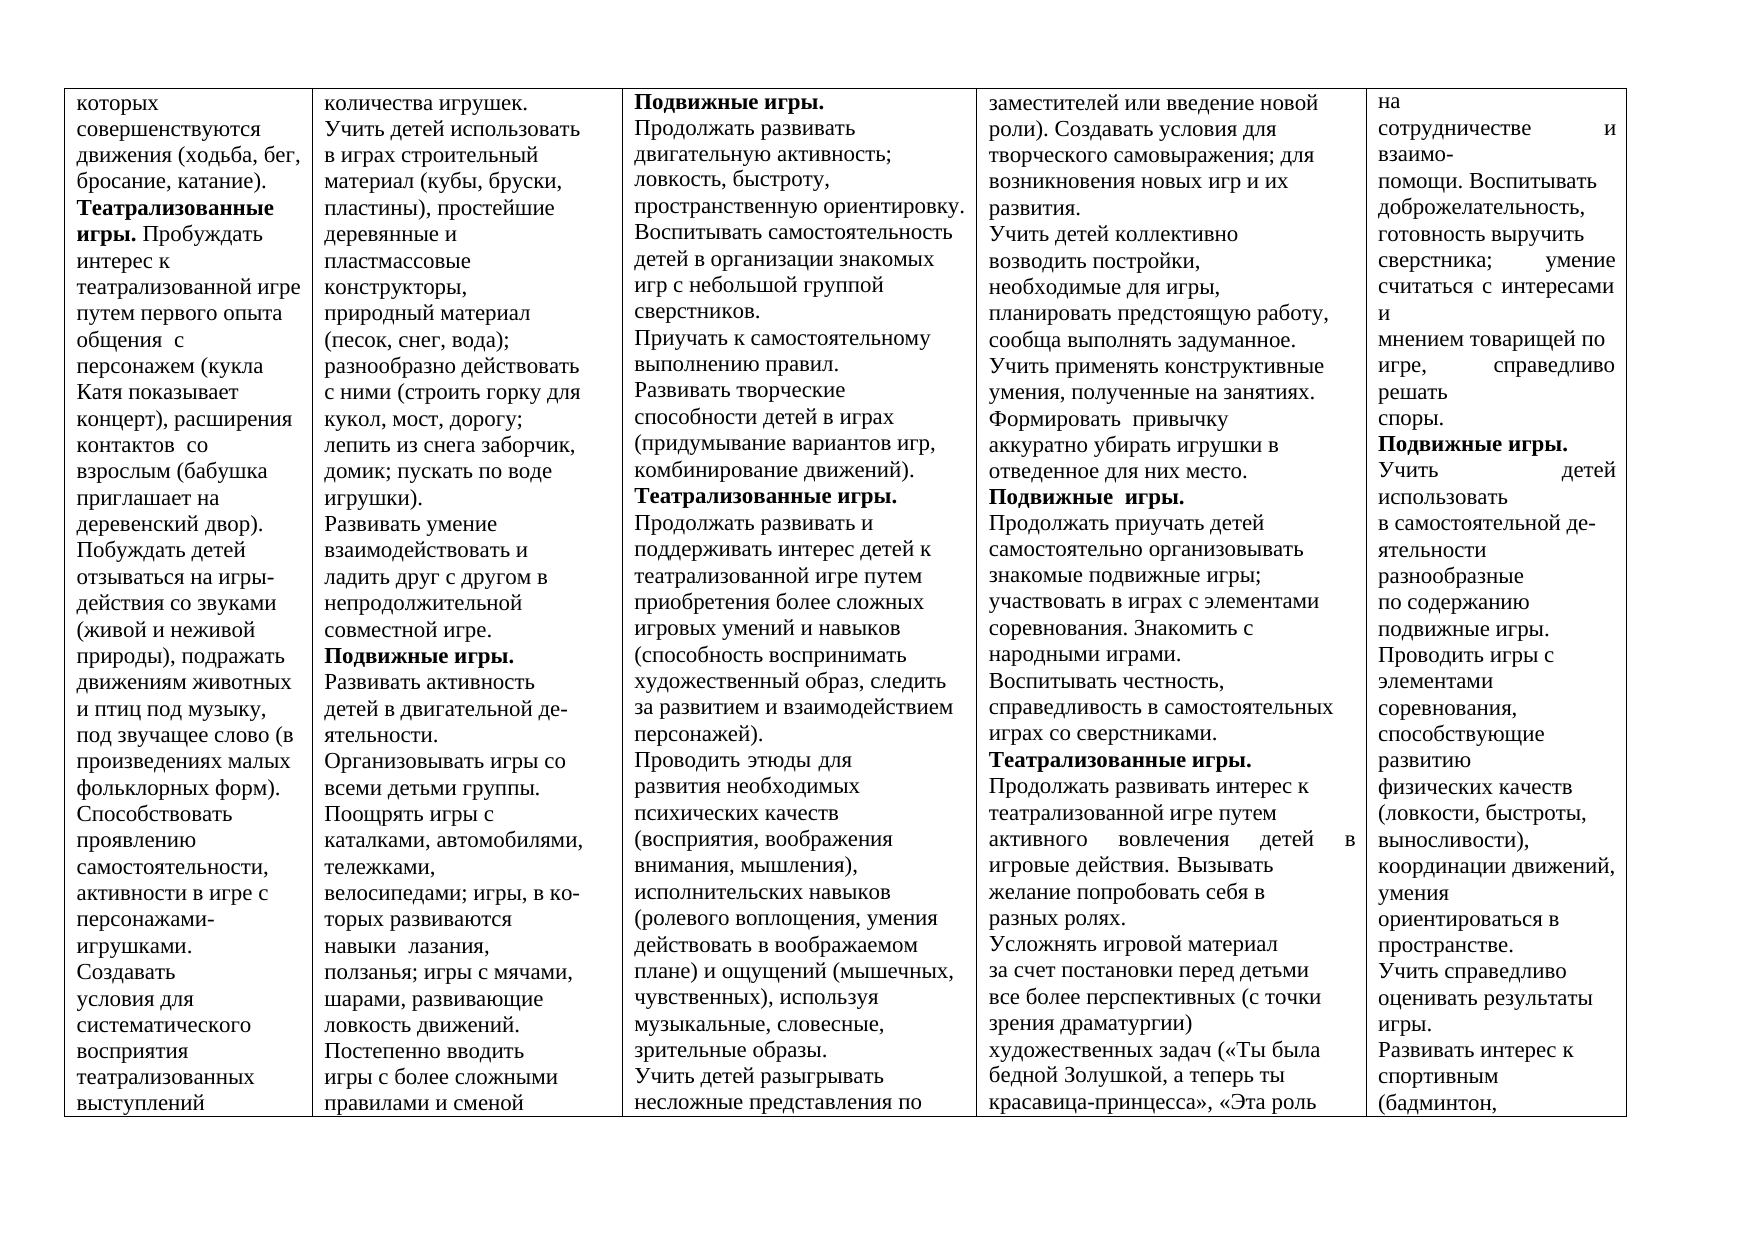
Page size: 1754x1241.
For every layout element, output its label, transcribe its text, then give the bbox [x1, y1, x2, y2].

table_header на сотрудничестве и взаимо- помощи. Воспитывать доброжелательность, готовность выручить сверстника; умение считаться с интересами и мнением товарищей по игре, справедливо решать споры. Подвижные игры. Учить детей использовать в самостоятельной де- ятельности разнообразные по содержанию подвижные игры. Проводить игры с элементами соревнования, способствующие развитию физических качеств (ловкости, быстроты, выносливости), координации движений, умения ориентироваться в пространстве. Учить справедливо оценивать результаты игры. Развивать интерес к спортивным (бадминтон, [1367, 89, 1626, 1116]
table_header количества игрушек. Учить детей использовать в играх строительный материал (кубы, бруски, пластины), простейшие деревянные и пластмассовые конструкторы, природный материал (песок, снег, вода); разнообразно действовать с ними (строить горку для кукол, мост, дорогу; лепить из снега заборчик, домик; пускать по воде игрушки). Развивать умение взаимодействовать и ладить друг с другом в непродолжительной совместной игре. Подвижные игры. Развивать активность детей в двигательной де- ятельности. Организовывать игры со всеми детьми группы. Поощрять игры с каталками, автомобилями, тележками, велосипедами; игры, в ко- торых развиваются навыки лазания, ползанья; игры с мячами, шарами, развивающие ловкость движений. Постепенно вводить игры с более сложными правилами и сменой [313, 89, 622, 1116]
table_header заместителей или введение новой роли). Создавать условия для творческого самовыражения; для возникновения новых игр и их развития. Учить детей коллективно возводить постройки, необходимые для игры, планировать предстоящую работу, сообща выполнять задуманное. Учить применять конструктивные умения, полученные на занятиях. Формировать привычку аккуратно убирать игрушки в отведенное для них место. Подвижные игры. Продолжать приучать детей самостоятельно организовывать знакомые подвижные игры; участвовать в играх с элементами соревнования. Знакомить с народными играми. Воспитывать честность, справедливость в самостоятельных играх со сверстниками. Театрализованные игры. Продолжать развивать интерес к театрализованной игре путем активного вовлечения детей в игровые действия. Вызывать желание попробовать себя в разных ролях. Усложнять игровой материал за счет постановки перед детьми все более перспективных (с точки зрения драматургии) художественных задач («Ты была бедной Золушкой, а теперь ты красавица-принцесса», «Эта роль [977, 89, 1366, 1116]
table_header Подвижные игры. Продолжать развивать двигательную активность; ловкость, быстроту, пространственную ориентировку. Воспитывать самостоятельность детей в организации знакомых игр с небольшой группой сверстников. Приучать к самостоятельному выполнению правил. Развивать творческие способности детей в играх (придумывание вариантов игр, комбинирование движений). Театрализованные игры. Продолжать развивать и поддерживать интерес детей к театрализованной игре путем приобретения более сложных игровых умений и навыков (способность воспринимать художественный образ, следить за развитием и взаимодействием персонажей). Проводить этюды для развития необходимых психических качеств (восприятия, воображения внимания, мышления), исполнительских навыков (ролевого воплощения, умения действовать в воображаемом плане) и ощущений (мышечных, чувственных), используя музыкальные, словесные, зрительные образы. Учить детей разыгрывать несложные представления по [623, 89, 976, 1116]
table_header которых совершенствуются движения (ходьба, бег, бросание, катание). Театрализованные игры. Пробуждать интерес к театрализованной игре путем первого опыта общения с персонажем (кукла Катя показывает концерт), расширения контактов со взрослым (бабушка приглашает на деревенский двор). Побуждать детей отзываться на игры- действия со звуками (живой и неживой природы), подражать движениям животных и птиц под музыку, под звучащее слово (в произведениях малых фольклорных форм). Способствовать проявлению самостоятельности, активности в игре с персонажами- игрушками. Создавать условия для систематического восприятия театрализованных выступлений [65, 89, 312, 1116]
